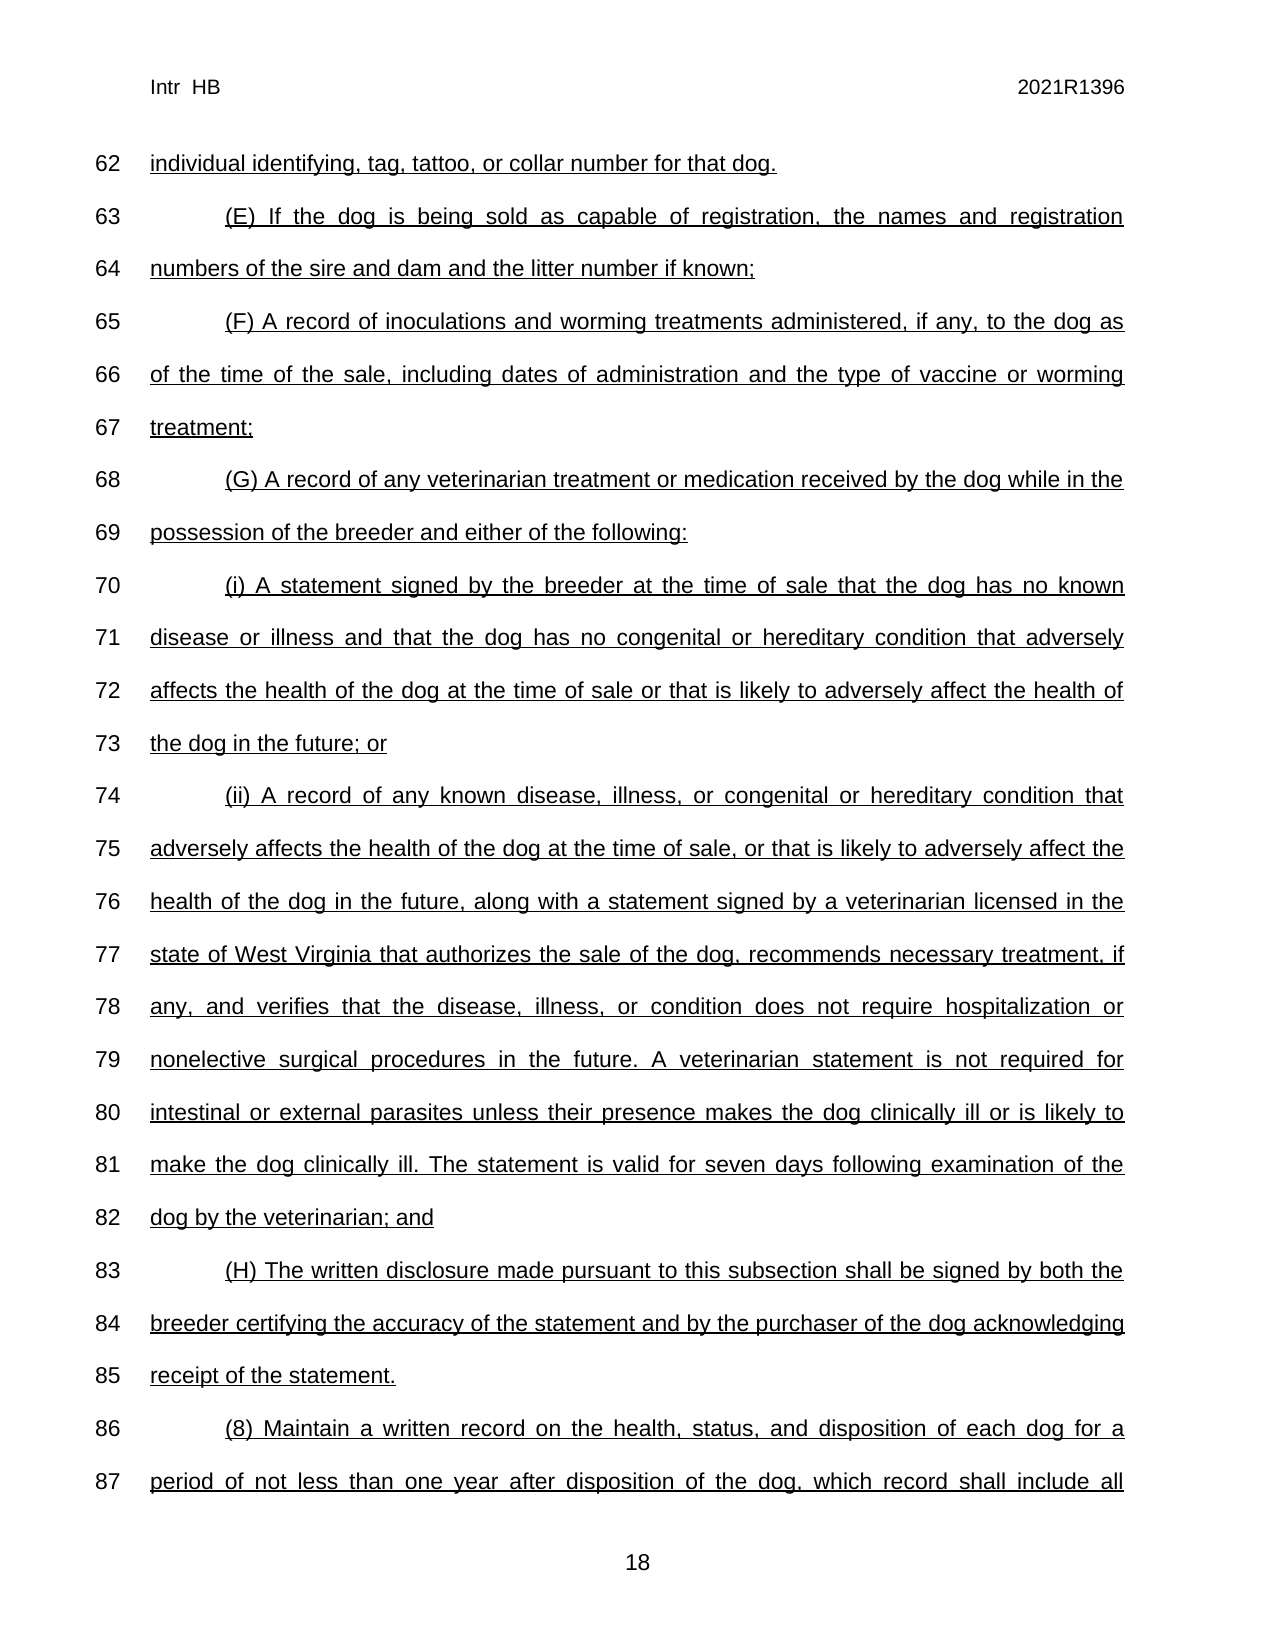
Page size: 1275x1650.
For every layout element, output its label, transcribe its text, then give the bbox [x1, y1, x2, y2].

text (i) A statement signed by the breeder at the time of sale that the dog has no known disease or illness and that the dog has no congenital or hereditary condition that adversely affects the health of the dog at the time of sale or that is likely to adversely affect the health of the dog in the future; or [150, 572, 1125, 756]
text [150, 150, 1125, 176]
text (H) The written disclosure made pursuant to this subsection shall be signed by both the breeder certifying the accuracy of the statement and by the purchaser of the dog acknowledging receipt of the statement. [150, 1334, 1125, 1389]
text (ii) A record of any known disease, illness, or congenital or hereditary condition that adversely affects the health of the dog at the time of sale, or that is likely to adversely affect the health of the dog in the future, along with a statement signed by a veterinarian licensed in the state of West Virginia that authorizes the sale of the dog, recommends necessary treatment, if any, and verifies that the disease, illness, or condition does not require hospitalization or nonelective surgical procedures in the future. A veterinarian statement is not required for intestinal or external parasites unless their presence makes the dog clinically ill or is likely to make the dog clinically ill. The statement is valid for seven days following examination of the dog by the veterinarian; and [150, 782, 1125, 858]
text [150, 1415, 1125, 1494]
text (ii) A record of any known disease, illness, or congenital or hereditary condition that adversely affects the health of the dog at the time of sale, or that is likely to adversely affect the health of the dog in the future, along with a statement signed by a veterinarian licensed in the state of West Virginia that authorizes the sale of the dog, recommends necessary treatment, if any, and verifies that the disease, illness, or condition does not require hospitalization or nonelective surgical procedures in the future. A veterinarian statement is not required for intestinal or external parasites unless their presence makes the dog clinically ill or is likely to make the dog clinically ill. The statement is valid for seven days following examination of the dog by the veterinarian; and [150, 1123, 1125, 1174]
text (E) If the dog is being sold as capable of registration, the names and registration numbers of the sire and dam and the litter number if known; [150, 203, 1125, 282]
text (ii) A record of any known disease, illness, or congenital or hereditary condition that adversely affects the health of the dog at the time of sale, or that is likely to adversely affect the health of the dog in the future, along with a statement signed by a veterinarian licensed in the state of West Virginia that authorizes the sale of the dog, recommends necessary treatment, if any, and verifies that the disease, illness, or condition does not require hospitalization or nonelective surgical procedures in the future. A veterinarian statement is not required for intestinal or external parasites unless their presence makes the dog clinically ill or is likely to make the dog clinically ill. The statement is valid for seven days following examination of the dog by the veterinarian; and [150, 912, 1125, 963]
text (G) A record of any veterinarian treatment or medication received by the dog while in the possession of the breeder and either of the following: [150, 466, 1125, 545]
text (H) The written disclosure made pursuant to this subsection shall be signed by both the breeder certifying the accuracy of the statement and by the purchaser of the dog acknowledging receipt of the statement. [150, 1257, 1125, 1332]
text (F) A record of inoculations and worming treatments administered, if any, to the dog as of the time of the sale, including dates of administration and the type of vaccine or worming treatment; [150, 385, 1125, 440]
text (F) A record of inoculations and worming treatments administered, if any, to the dog as of the time of the sale, including dates of administration and the type of vaccine or worming treatment; [150, 308, 1125, 384]
text (ii) A record of any known disease, illness, or congenital or hereditary condition that adversely affects the health of the dog at the time of sale, or that is likely to adversely affect the health of the dog in the future, along with a statement signed by a veterinarian licensed in the state of West Virginia that authorizes the sale of the dog, recommends necessary treatment, if any, and verifies that the disease, illness, or condition does not require hospitalization or nonelective surgical procedures in the future. A veterinarian statement is not required for intestinal or external parasites unless their presence makes the dog clinically ill or is likely to make the dog clinically ill. The statement is valid for seven days following examination of the dog by the veterinarian; and [150, 965, 1125, 1121]
text (ii) A record of any known disease, illness, or congenital or hereditary condition that adversely affects the health of the dog at the time of sale, or that is likely to adversely affect the health of the dog in the future, along with a statement signed by a veterinarian licensed in the state of West Virginia that authorizes the sale of the dog, recommends necessary treatment, if any, and verifies that the disease, illness, or condition does not require hospitalization or nonelective surgical procedures in the future. A veterinarian statement is not required for intestinal or external parasites unless their presence makes the dog clinically ill or is likely to make the dog clinically ill. The statement is valid for seven days following examination of the dog by the veterinarian; and [150, 859, 1125, 911]
text (ii) A record of any known disease, illness, or congenital or hereditary condition that adversely affects the health of the dog at the time of sale, or that is likely to adversely affect the health of the dog in the future, along with a statement signed by a veterinarian licensed in the state of West Virginia that authorizes the sale of the dog, recommends necessary treatment, if any, and verifies that the disease, illness, or condition does not require hospitalization or nonelective surgical procedures in the future. A veterinarian statement is not required for intestinal or external parasites unless their presence makes the dog clinically ill or is likely to make the dog clinically ill. The statement is valid for seven days following examination of the dog by the veterinarian; and [150, 1175, 1125, 1231]
